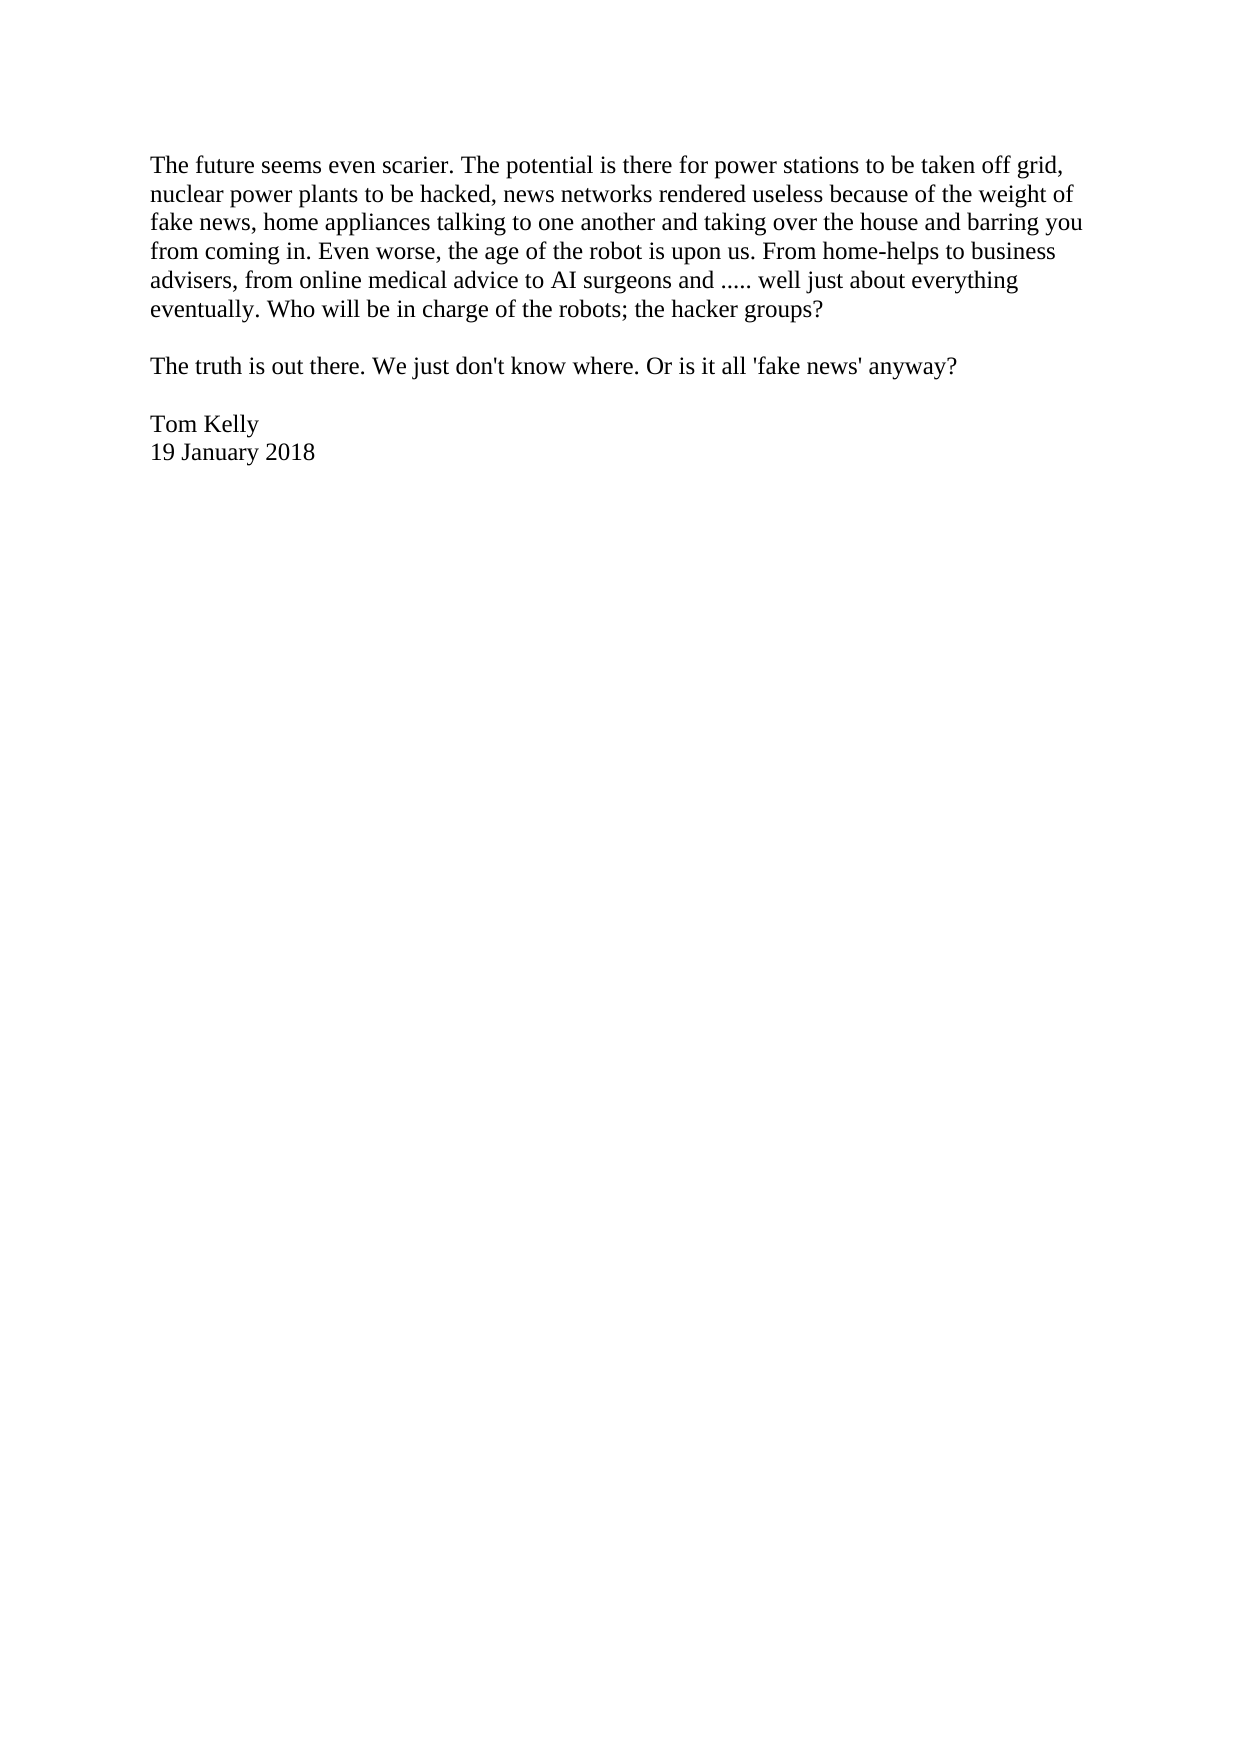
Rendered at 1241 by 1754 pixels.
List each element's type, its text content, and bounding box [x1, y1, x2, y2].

text Tom Kelly [150, 409, 1090, 437]
text 19 January 2018 [150, 437, 1090, 466]
text The truth is out there. We just don't know where. Or is it all 'fake news' anyway? [150, 351, 1090, 380]
text The future seems even scarier. The potential is there for power stations to be taken off grid, nuclear power plants to be hacked, news networks rendered useless because of the weight of fake news, home appliances talking to one another and taking over the house and barring you from coming in. Even worse, the age of the robot is upon us. From home-helps to business advisers, from online medical advice to AI surgeons and ..... well just about everything eventually. Who will be in charge of the robots; the hacker groups? [150, 150, 1090, 322]
